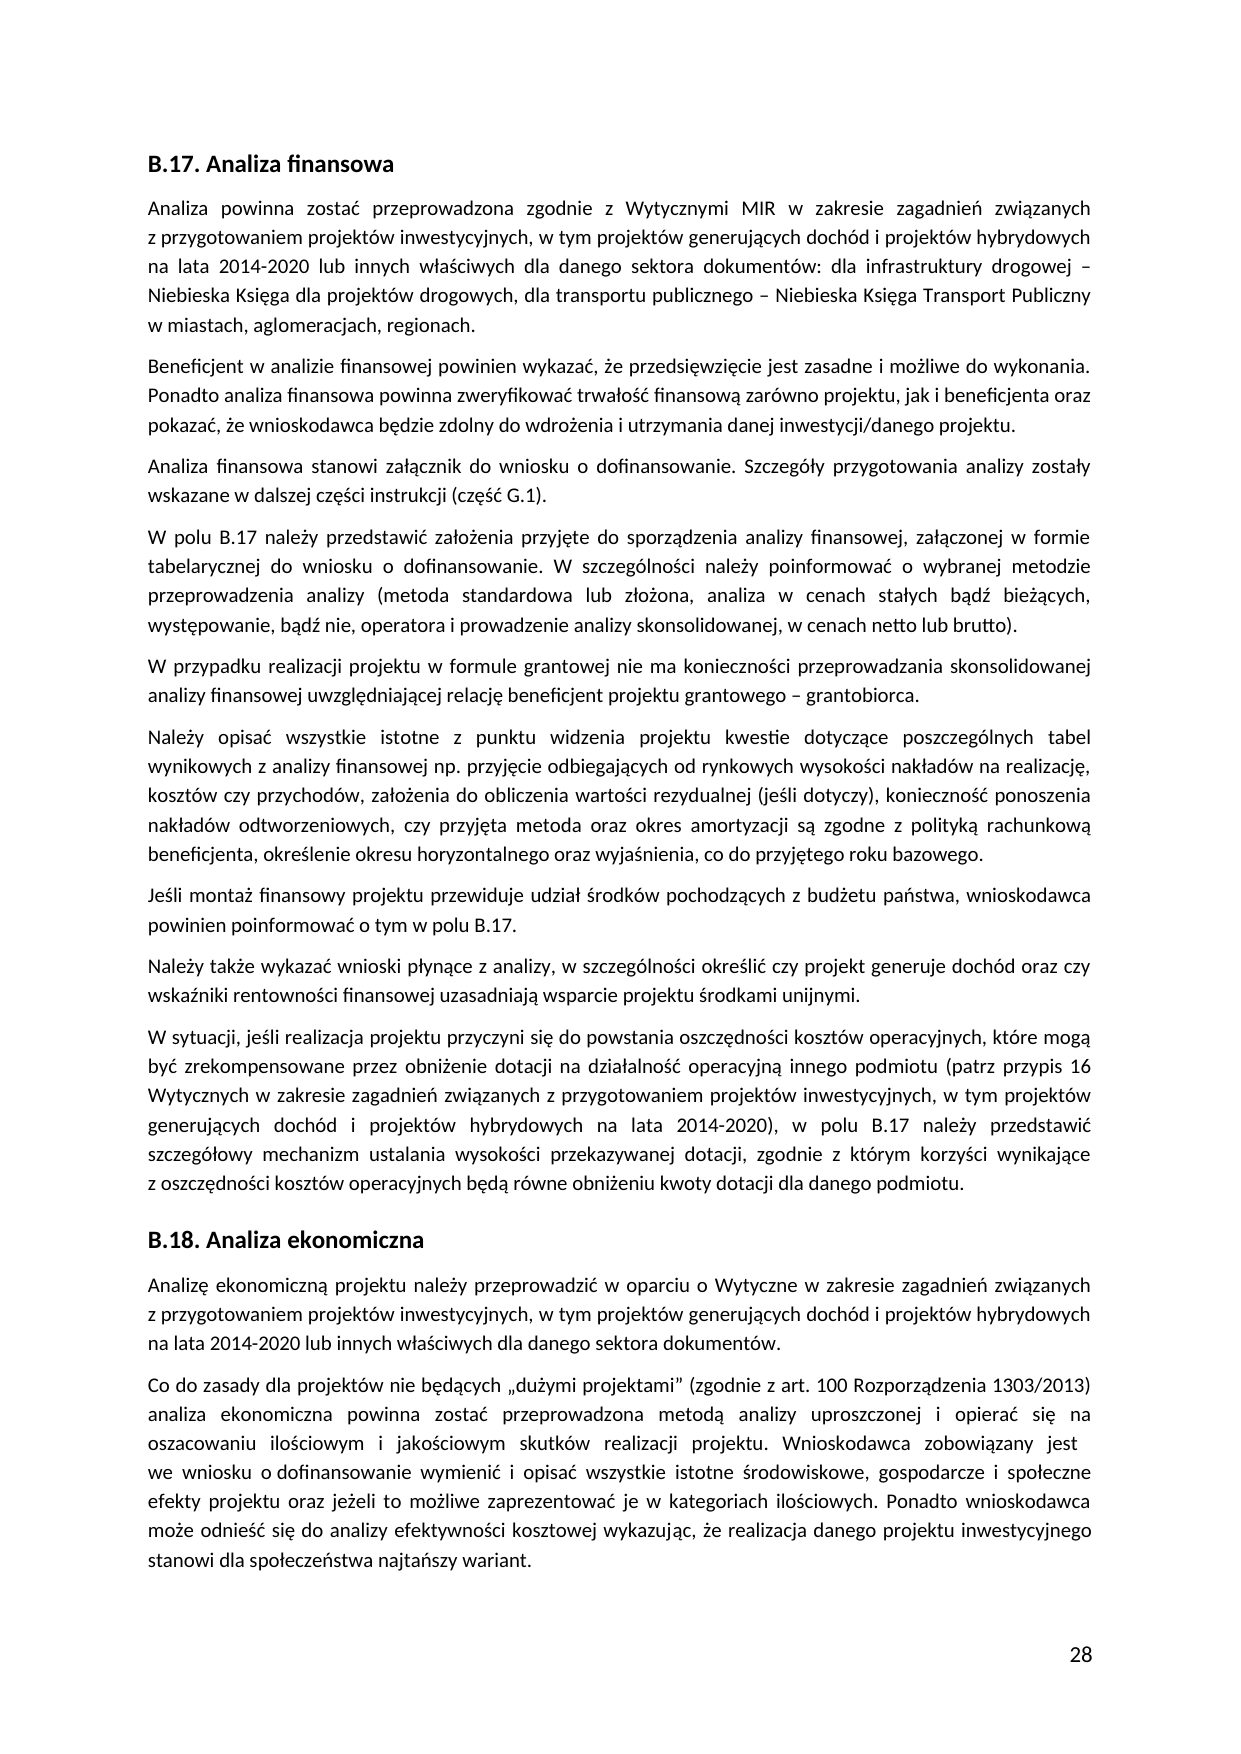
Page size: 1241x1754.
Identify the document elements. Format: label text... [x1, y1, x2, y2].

text Jeśli montaż finansowy projektu przewiduje udział środków pochodzących z budżetu państwa, wnioskodawca powinien poinformować o tym w polu B.17. [148, 883, 1092, 937]
text Należy także wykazać wnioski płynące z analizy, w szczególności określić czy projekt generuje dochód oraz czy wskaźniki rentowności finansowej uzasadniają wsparcie projektu środkami unijnymi. [148, 953, 1092, 1008]
text W polu B.17 należy przedstawić założenia przyjęte do sporządzenia analizy finansowej, załączonej w formie tabelarycznej do wniosku o dofinansowanie. W szczególności należy poinformować o wybranej metodzie przeprowadzenia analizy (metoda standardowa lub złożona, analiza w cenach stałych bądź bieżących, występowanie, bądź nie, operatora i prowadzenie analizy skonsolidowanej, w cenach netto lub brutto). [148, 524, 1092, 637]
text Należy opisać wszystkie istotne z punktu widzenia projektu kwestie dotyczące poszczególnych tabel wynikowych z analizy finansowej np. przyjęcie odbiegających od rynkowych wysokości nakładów na realizację, kosztów czy przychodów, założenia do obliczenia wartości rezydualnej (jeśli dotyczy), konieczność ponoszenia nakładów odtworzeniowych, czy przyjęta metoda oraz okres amortyzacji są zgodne z polityką rachunkową beneficjenta, określenie okresu horyzontalnego oraz wyjaśnienia, co do przyjętego roku bazowego. [148, 724, 1092, 866]
text W przypadku realizacji projektu w formule grantowej nie ma konieczności przeprowadzania skonsolidowanej analizy finansowej uwzględniającej relację beneficjent projektu grantowego – grantobiorca. [148, 653, 1092, 708]
text B.18. Analiza ekonomiczna [148, 1224, 1092, 1255]
list Co do zasady dla projektów nie będących „dużymi projektami” (zgodnie z art. 100 Rozporządzenia 1303/2013) analiza ekonomiczna powinna zostać przeprowadzona metodą analizy uproszczonej i opierać się na oszacowaniu ilościowym i jakościowym skutków realizacji projektu. Wnioskodawca zobowiązany jest we wniosku o dofinansowanie wymienić i opisać wszystkie istotne środowiskowe, gospodarcze i społeczne efekty projektu oraz jeżeli to możliwe zaprezentować je w kategoriach ilościowych. Ponadto wnioskodawca może odnieść się do analizy efektywności kosztowej wykazując, że realizacja danego projektu inwestycyjnego stanowi dla społeczeństwa najtańszy wariant. [148, 1372, 1092, 1572]
text W sytuacji, jeśli realizacja projektu przyczyni się do powstania oszczędności kosztów operacyjnych, które mogą być zrekompensowane przez obniżenie dotacji na działalność operacyjną innego podmiotu (patrz przypis 16 Wytycznych w zakresie zagadnień związanych z przygotowaniem projektów inwestycyjnych, w tym projektów generujących dochód i projektów hybrydowych na lata 2014-2020), w polu B.17 należy przedstawić szczegółowy mechanizm ustalania wysokości przekazywanej dotacji, zgodnie z którym korzyści wynikające z oszczędności kosztów operacyjnych będą równe obniżeniu kwoty dotacji dla danego podmiotu. [148, 1024, 1092, 1196]
text Analiza powinna zostać przeprowadzona zgodnie z Wytycznymi MIR w zakresie zagadnień związanych z przygotowaniem projektów inwestycyjnych, w tym projektów generujących dochód i projektów hybrydowych na lata 2014-2020 lub innych właściwych dla danego sektora dokumentów: dla infrastruktury drogowej – Niebieska Księga dla projektów drogowych, dla transportu publicznego – Niebieska Księga Transport Publiczny w miastach, aglomeracjach, regionach. [148, 195, 1092, 337]
list Analizę ekonomiczną projektu należy przeprowadzić w oparciu o Wytyczne w zakresie zagadnień związanych z przygotowaniem projektów inwestycyjnych, w tym projektów generujących dochód i projektów hybrydowych na lata 2014-2020 lub innych właściwych dla danego sektora dokumentów. [148, 1272, 1092, 1356]
text B.17. Analiza finansowa [148, 148, 1092, 178]
text Beneficjent w analizie finansowej powinien wykazać, że przedsięwzięcie jest zasadne i możliwe do wykonania. Ponadto analiza finansowa powinna zweryfikować trwałość finansową zarówno projektu, jak i beneficjenta oraz pokazać, że wnioskodawca będzie zdolny do wdrożenia i utrzymania danej inwestycji/danego projektu. [148, 353, 1092, 437]
text Analiza finansowa stanowi załącznik do wniosku o dofinansowanie. Szczegóły przygotowania analizy zostały wskazane w dalszej części instrukcji (część G.1). [148, 453, 1092, 508]
